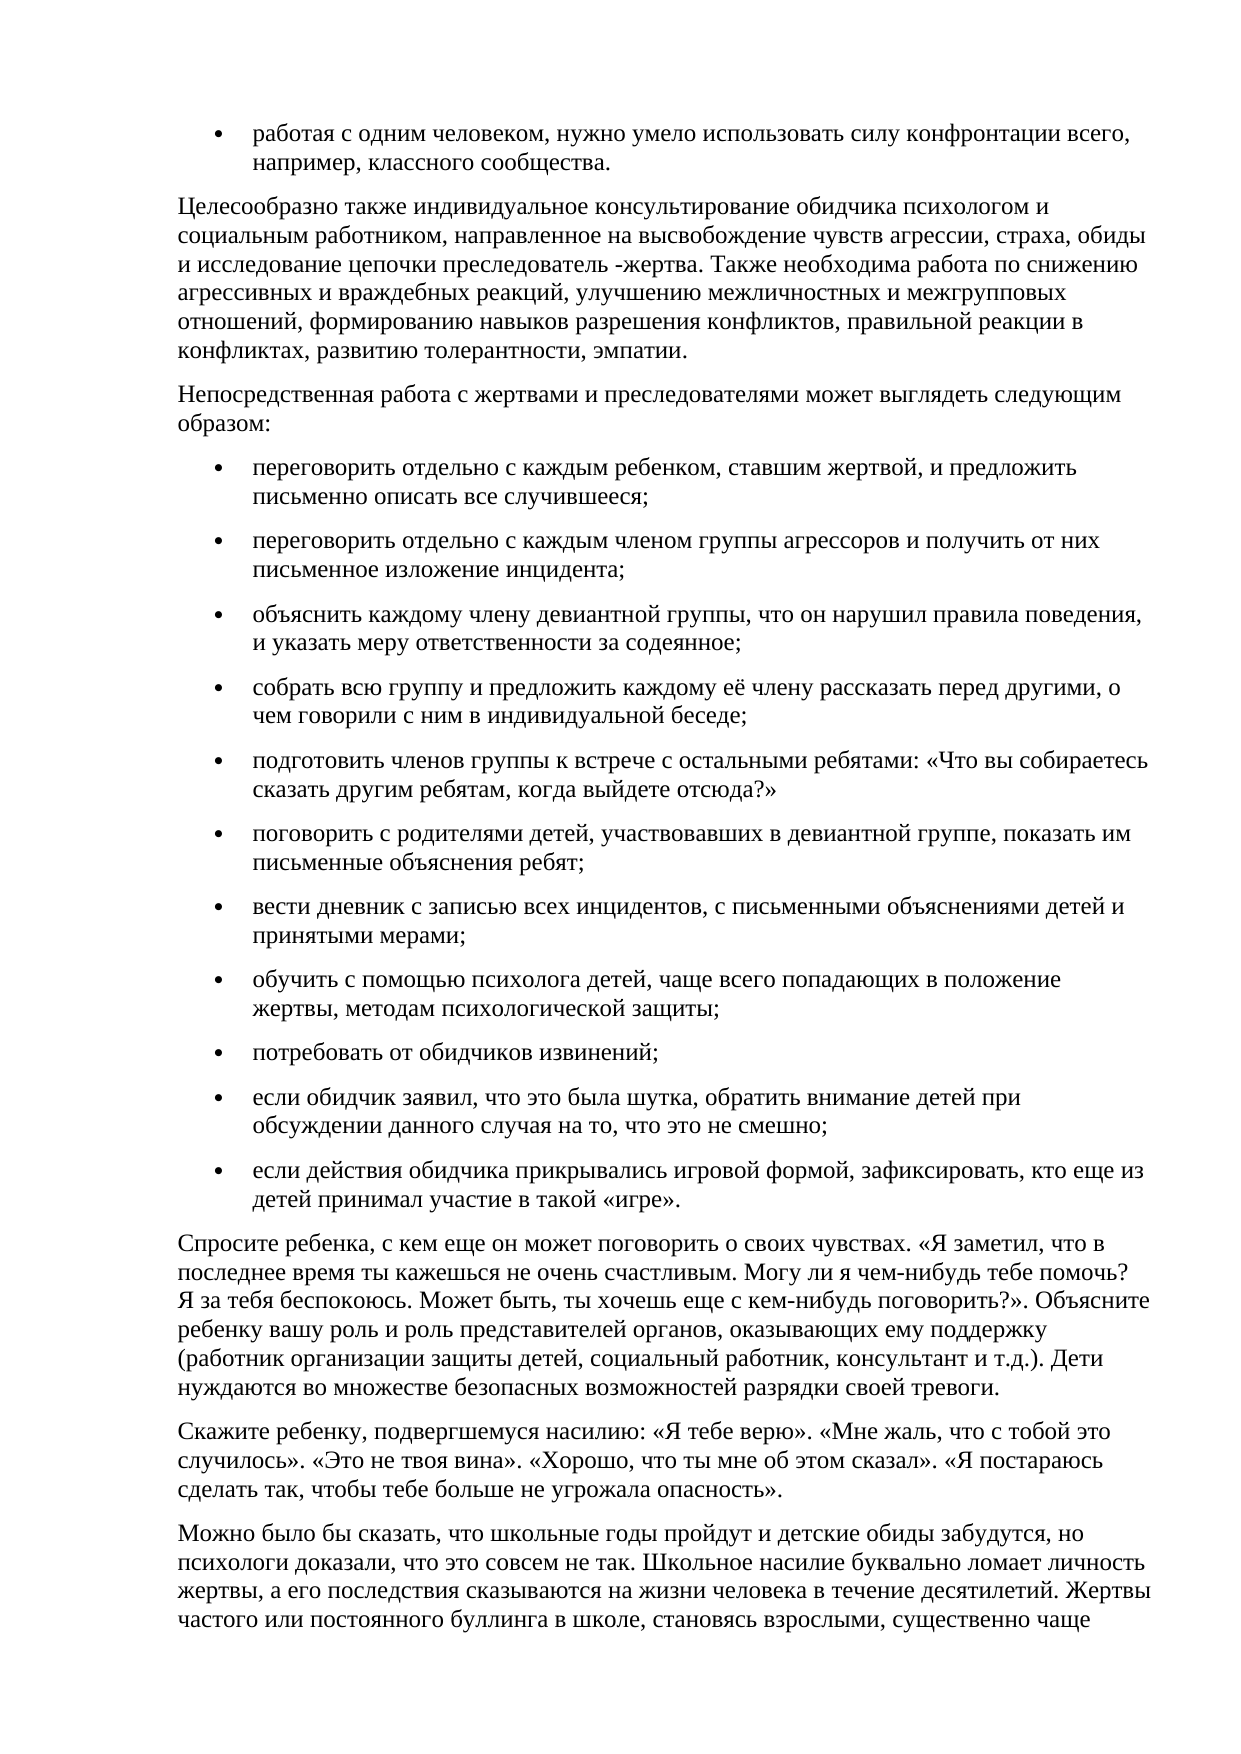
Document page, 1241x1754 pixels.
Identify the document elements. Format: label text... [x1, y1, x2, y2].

text Спросите ребенка, с кем еще он может поговорить о своих чувствах. «Я заметил, что в последнее время ты кажешься не очень счастливым. Могу ли я чем-нибудь тебе помочь? Я за тебя беспокоюсь. Может быть, ты хочешь еще с кем-нибудь поговорить?». Объясните ребенку вашу роль и роль представителей органов, оказывающих ему поддержку (работник организации защиты детей, социальный работник, консультант и т.д.). Дети нуждаются во множестве безопасных возможностей разрядки своей тревоги. [177, 1228, 1152, 1401]
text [177, 1518, 1152, 1633]
list если обидчик заявил, что это была шутка, обратить внимание детей при обсуждении данного случая на то, что это не смешно; [215, 1082, 1152, 1139]
list собрать всю группу и предложить каждому её члену рассказать перед другими, о чем говорили с ним в индивидуальной беседе; [215, 672, 1152, 729]
list вести дневник с записью всех инцидентов, с письменными объяснениями детей и принятыми мерами; [215, 891, 1152, 949]
list переговорить отдельно с каждым ребенком, ставшим жертвой, и предложить письменно описать все случившееся; [215, 452, 1152, 510]
text Непосредственная работа с жертвами и преследователями может выглядеть следующим образом: [177, 379, 1152, 437]
list если действия обидчика прикрывались игровой формой, зафиксировать, кто еще из детей принимал участие в такой «игре». [215, 1155, 1152, 1212]
text Скажите ребенку, подвергшемуся насилию: «Я тебе верю». «Мне жаль, что с тобой это случилось». «Это не твоя вина». «Хорошо, что ты мне об этом сказал». «Я постараюсь сделать так, чтобы тебе больше не угрожала опасность». [177, 1416, 1152, 1502]
list обучить с помощью психолога детей, чаще всего попадающих в положение жертвы, методам психологической защиты; [215, 964, 1152, 1022]
list работая с одним человеком, нужно умело использовать силу конфронтации всего, например, классного сообщества. [215, 118, 1152, 176]
list подготовить членов группы к встрече с остальными ребятами: «Что вы собираетесь сказать другим ребятам, когда выйдете отсюда?» [215, 745, 1152, 802]
list поговорить с родителями детей, участвовавших в девиантной группе, показать им письменные объяснения ребят; [215, 818, 1152, 876]
list переговорить отдельно с каждым членом группы агрессоров и получить от них письменное изложение инцидента; [215, 526, 1152, 583]
list объяснить каждому члену девиантной группы, что он нарушил правила поведения, и указать меру ответственности за содеянное; [215, 599, 1152, 656]
text Целесообразно также индивидуальное консультирование обидчика психологом и социальным работником, направленное на высвобождение чувств агрессии, страха, обиды и исследование цепочки преследователь -жертва. Также необходима работа по снижению агрессивных и враждебных реакций, улучшению межличностных и межгрупповых отношений, формированию навыков разрешения конфликтов, правильной реакции в конфликтах, развитию толерантности, эмпатии. [177, 191, 1152, 364]
list потребовать от обидчиков извинений; [215, 1037, 1152, 1066]
